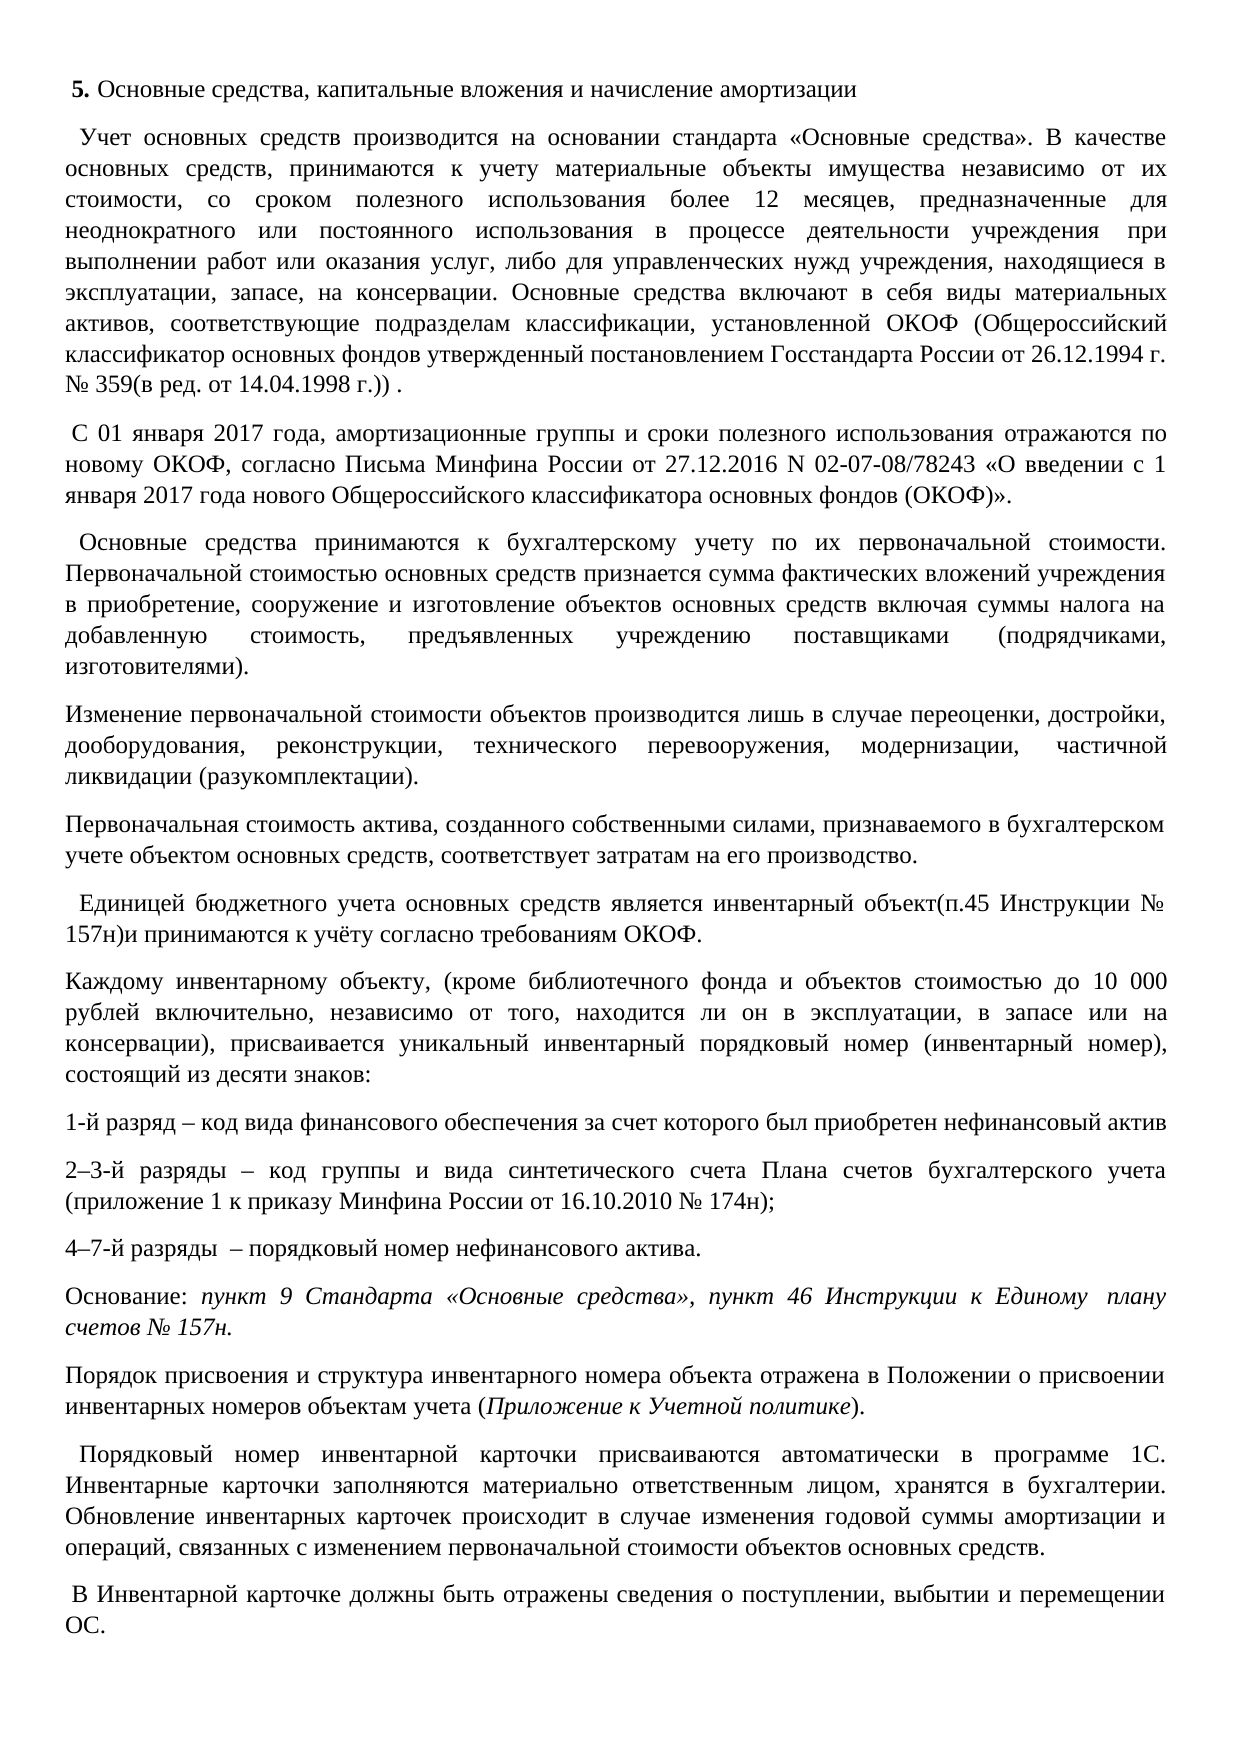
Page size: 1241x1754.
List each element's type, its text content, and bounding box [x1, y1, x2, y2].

text 2–3-й разряды – код группы и вида синтетического счета Плана счетов бухгалтерского учета (приложение 1 к приказу Минфина России от 16.10.2010 № 174н); [65, 1155, 1166, 1215]
text Основание: пункт 9 Стандарта «Основные средства», пункт 46 Инструкции к Единому плану счетов № 157н. [65, 1281, 1167, 1341]
list Основные средства, капитальные вложения и начисление амортизации [71, 74, 1223, 103]
list Единицей бюджетного учета основных средств является инвентарный объект(п.45 Инструкции № 157н)и принимаются к учёту согласно требованиям ОКОФ. [65, 888, 1166, 948]
text Изменение первоначальной стоимости объектов производится лишь в случае переоценки, достройки, дооборудования, реконструкции, технического перевооружения, модернизации, частичной ликвидации (разукомплектации). [65, 699, 1167, 790]
text 4–7-й разряды – порядковый номер нефинансового актива. [65, 1233, 1223, 1262]
list Основные средства принимаются к бухгалтерскому учету по их первоначальной стоимости. Первоначальной стоимостью основных средств признается сумма фактических вложений учреждения в приобретение, сооружение и изготовление объектов основных средств включая суммы налога на добавленную стоимость, предъявленных учреждению поставщиками (подрядчиками, изготовителями). [65, 527, 1166, 680]
text С 01 января 2017 года, амортизационные группы и сроки полезного использования отражаются по новому ОКОФ, согласно Письма Минфина России от 27.12.2016 N 02-07-08/78243 «О введении с 1 января 2017 года нового Общероссийского классификатора основных фондов (ОКОФ)». [65, 418, 1167, 509]
text В Инвентарной карточке должны быть отражены сведения о поступлении, выбытии и перемещении ОС. [65, 1579, 1166, 1639]
text 1-й разряд – код вида финансового обеспечения за счет которого был приобретен нефинансовый актив [65, 1107, 1223, 1136]
text Каждому инвентарному объекту, (кроме библиотечного фонда и объектов стоимостью до 10 000 рублей включительно, независимо от того, находится ли он в эксплуатации, в запасе или на консервации), присваивается уникальный инвентарный порядковый номер (инвентарный номер), состоящий из десяти знаков: [65, 966, 1168, 1088]
text № 359(в ред. от 14.04.1998 г.)) . [65, 370, 1223, 398]
text Порядок присвоения и структура инвентарного номера объекта отражена в Положении о присвоении инвентарных номеров объектам учета (Приложение к Учетной политике). [65, 1360, 1166, 1420]
text Первоначальная стоимость актива, созданного собственными силами, признаваемого в бухгалтерском учете объектом основных средств, соответствует затратам на его производство. [65, 809, 1166, 869]
list Порядковый номер инвентарной карточки присваиваются автоматически в программе 1С. Инвентарные карточки заполняются материально ответственным лицом, хранятся в бухгалтерии. Обновление инвентарных карточек происходит в случае изменения годовой суммы амортизации и операций, связанных с изменением первоначальной стоимости объектов основных средств. [65, 1439, 1166, 1561]
list Учет основных средств производится на основании стандарта «Основные средства». В качестве основных средств, принимаются к учету материальные объекты имущества независимо от их стоимости, со сроком полезного использования более 12 месяцев, предназначенные для неоднократного или постоянного использования в процессе деятельности учреждения при выполнении работ или оказания услуг, либо для управленческих нужд учреждения, находящиеся в эксплуатации, запасе, на консервации. Основные средства включают в себя виды материальных активов, соответствующие подразделам классификации, установленной ОКОФ (Общероссийский классификатор основных фондов утвержденный постановлением Госстандарта России от 26.12.1994 г. [65, 122, 1167, 368]
